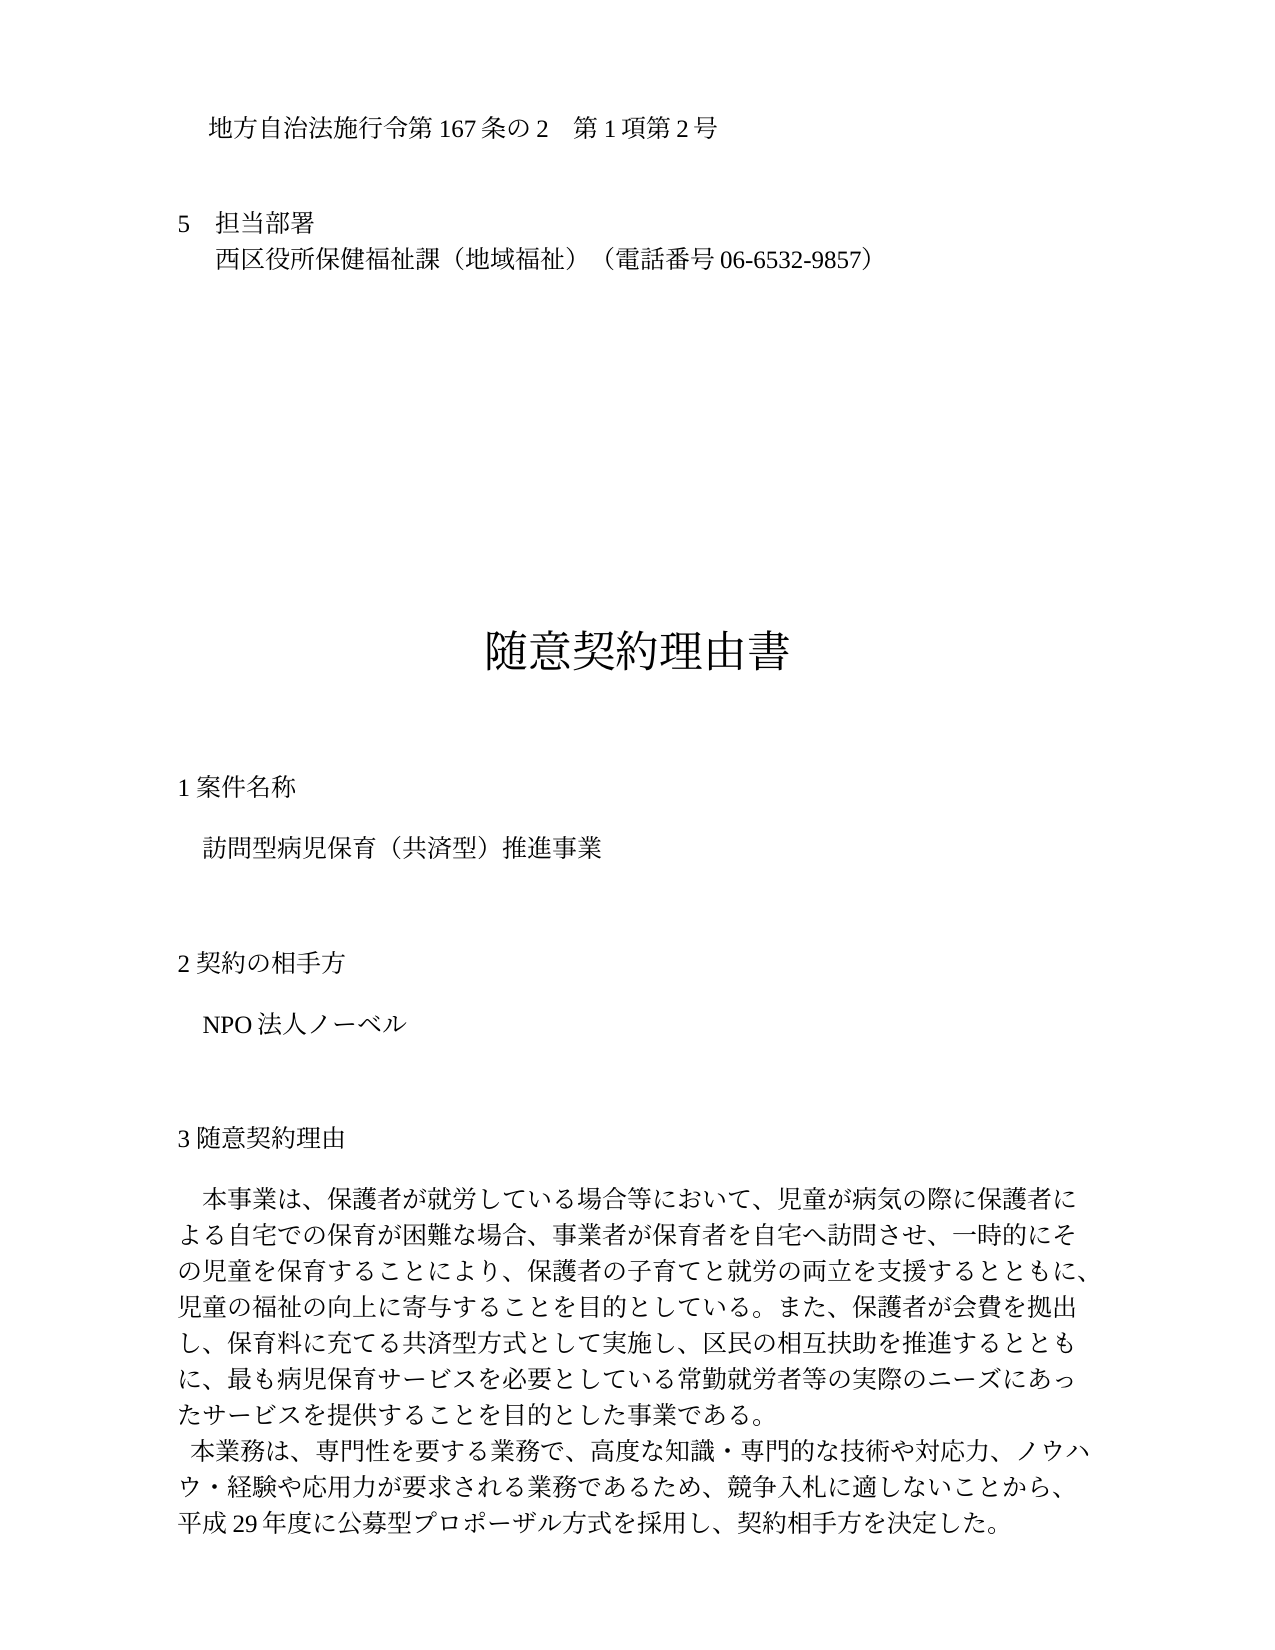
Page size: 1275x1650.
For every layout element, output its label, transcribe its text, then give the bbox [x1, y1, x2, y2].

text 本事業は、保護者が就労している場合等において、児童が病気の際に保護者による自宅での保育が困難な場合、事業者が保育者を自宅へ訪問させ、一時的にその児童を保育することにより、保護者の子育てと就労の両立を支援するとともに、児童の福祉の向上に寄与することを目的としている。また、保護者が会費を拠出し、保育料に充てる共済型方式として実施し、区民の相互扶助を推進するとともに、最も病児保育サービスを必要としている常勤就労者等の実際のニーズにあったサービスを提供することを目的とした事業である。 [177, 1180, 1098, 1432]
text 2 契約の相手方 [177, 943, 1098, 979]
text 1 案件名称 [177, 768, 1098, 804]
text 3 随意契約理由 [177, 1119, 1098, 1155]
text 訪問型病児保育（共済型）推進事業 [177, 829, 1098, 865]
text 5 担当部署 [177, 204, 1098, 240]
text 西区役所保健福祉課（地域福祉）（電話番号06-6532-9857） [177, 240, 1098, 276]
text 随意契約理由書 [177, 617, 1098, 679]
text 本業務は、専門性を要する業務で、高度な知識・専門的な技術や対応力、ノウハウ・経験や応用力が要求される業務であるため、競争入札に適しないことから、平成29年度に公募型プロポーザル方式を採用し、契約相手方を決定した。 [177, 1432, 1098, 1539]
text NPO法人ノーベル [177, 1004, 1098, 1040]
text 地方自治法施行令第167条の2 第1項第2号 [177, 109, 1098, 145]
